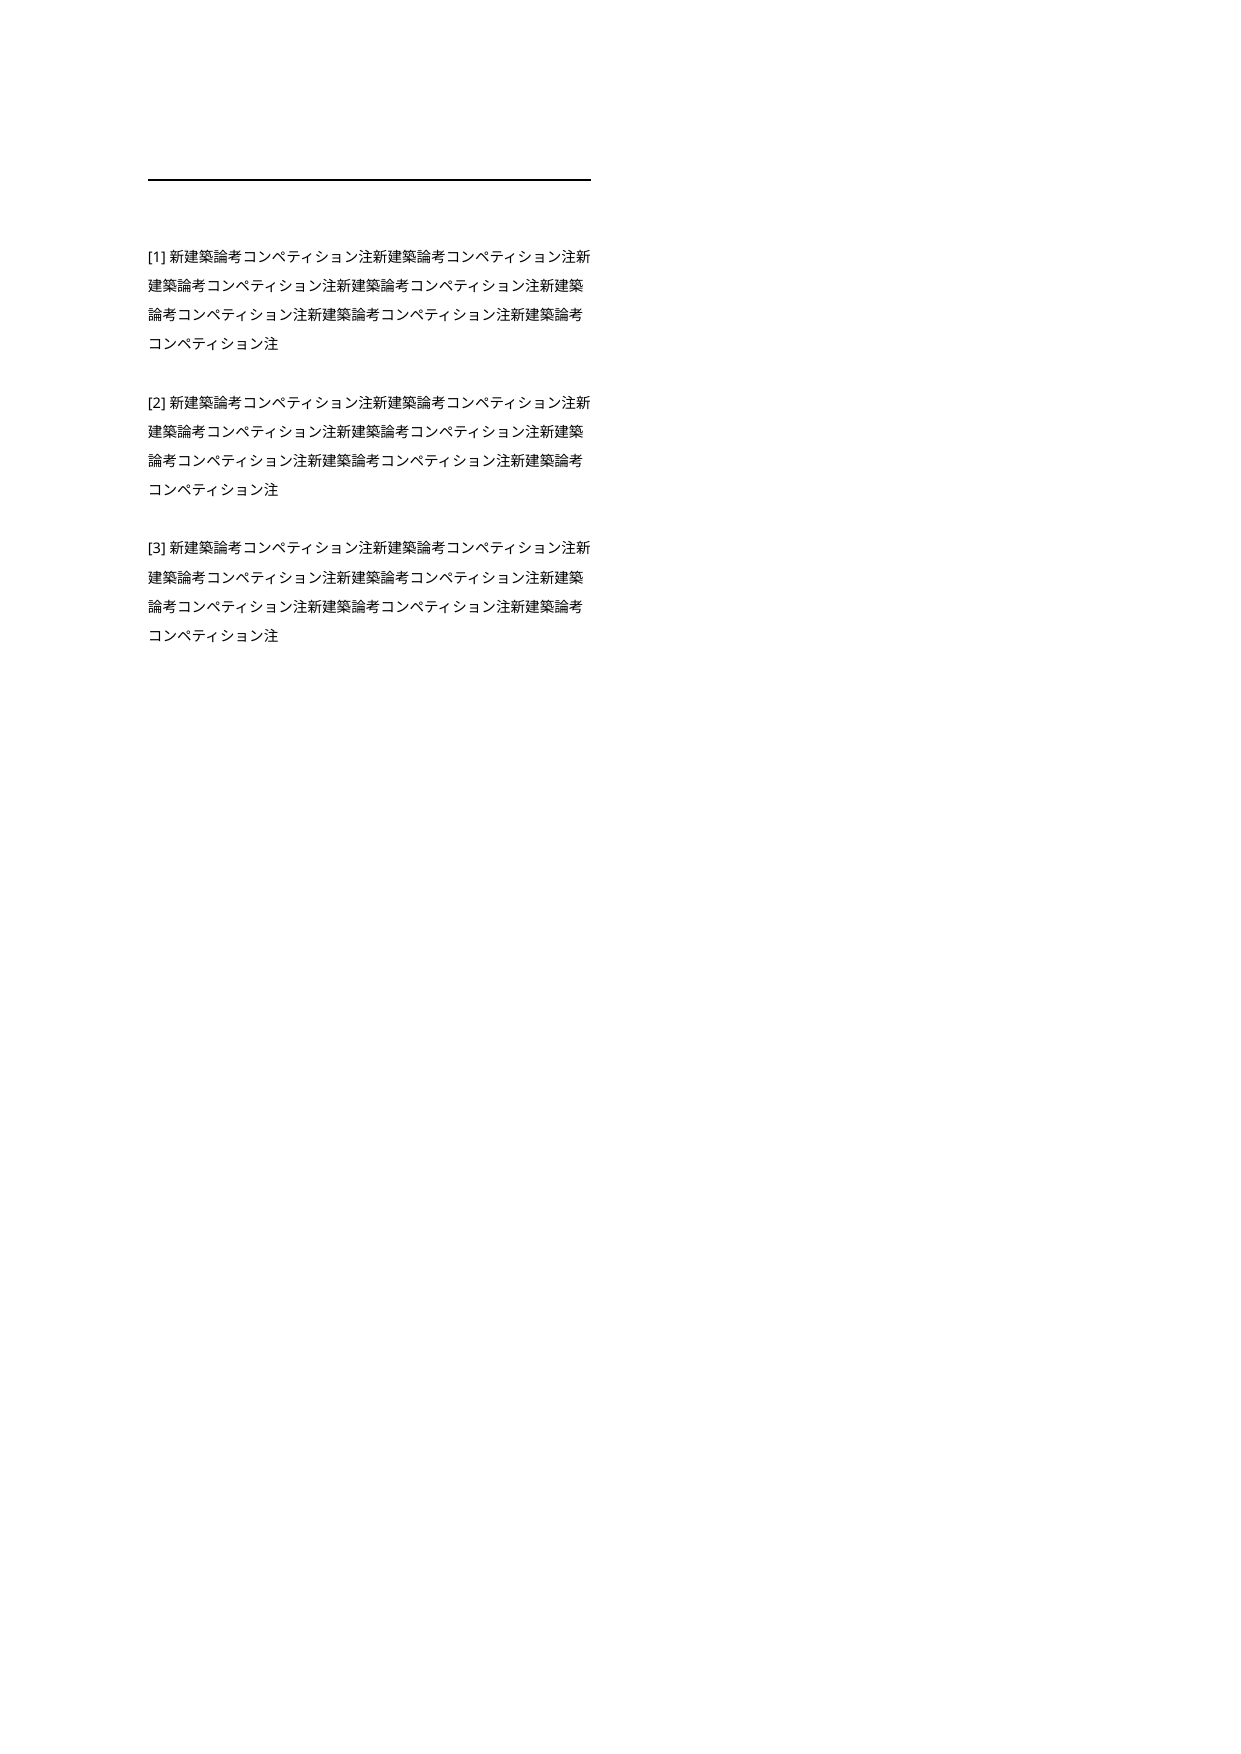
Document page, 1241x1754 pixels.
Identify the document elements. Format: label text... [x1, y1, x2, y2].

text [3] 新建築論考コンペティション注新建築論考コンペティション注新建築論考コンペティション注新建築論考コンペティション注新建築論考コンペティション注新建築論考コンペティション注新建築論考コンペティション注 [148, 531, 591, 647]
text [1] 新建築論考コンペティション注新建築論考コンペティション注新建築論考コンペティション注新建築論考コンペティション注新建築論考コンペティション注新建築論考コンペティション注新建築論考コンペティション注 [148, 239, 591, 356]
text [2] 新建築論考コンペティション注新建築論考コンペティション注新建築論考コンペティション注新建築論考コンペティション注新建築論考コンペティション注新建築論考コンペティション注新建築論考コンペティション注 [148, 385, 591, 501]
